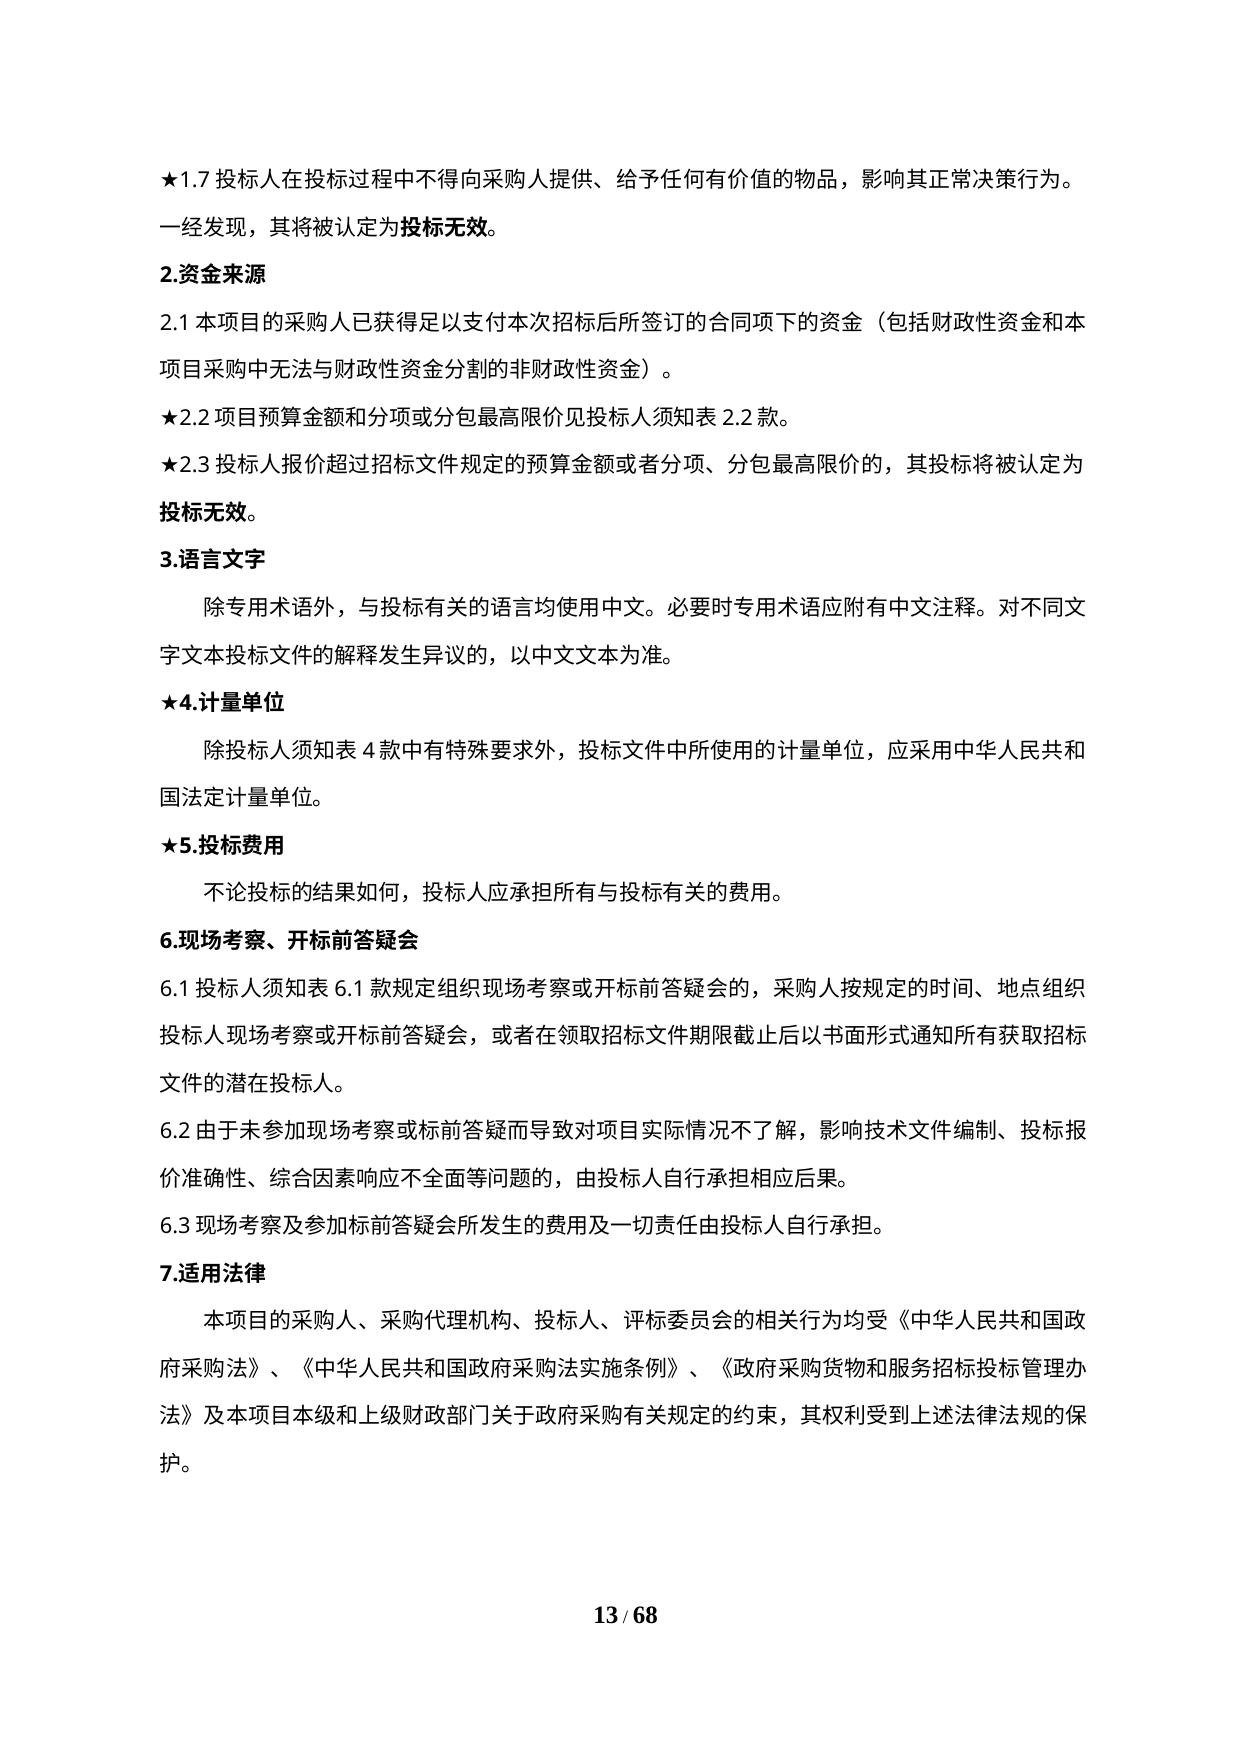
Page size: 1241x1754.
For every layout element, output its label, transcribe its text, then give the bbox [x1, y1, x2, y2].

text 2.1本项目的采购人已获得足以支付本次招标后所签订的合同项下的资金（包括财政性资金和本项目采购中无法与财政性资金分割的非财政性资金）。 [159, 305, 1087, 384]
text 7.适用法律 [159, 1256, 1087, 1288]
text 除专用术语外，与投标有关的语言均使用中文。必要时专用术语应附有中文注释。对不同文字文本投标文件的解释发生异议的，以中文文本为准。 [159, 590, 1087, 669]
text ★1.7投标人在投标过程中不得向采购人提供、给予任何有价值的物品，影响其正常决策行为。一经发现，其将被认定为投标无效。 [159, 162, 1087, 241]
text 不论投标的结果如何，投标人应承担所有与投标有关的费用。 [159, 875, 1087, 907]
text 6.1投标人须知表6.1款规定组织现场考察或开标前答疑会的，采购人按规定的时间、地点组织投标人现场考察或开标前答疑会，或者在领取招标文件期限截止后以书面形式通知所有获取招标文件的潜在投标人。 [159, 971, 1087, 1097]
text 6.现场考察、开标前答疑会 [159, 923, 1087, 955]
text ★5.投标费用 [159, 828, 1087, 859]
text 除投标人须知表4款中有特殊要求外，投标文件中所使用的计量单位，应采用中华人民共和国法定计量单位。 [159, 733, 1087, 812]
text 6.3现场考察及参加标前答疑会所发生的费用及一切责任由投标人自行承担。 [159, 1208, 1087, 1240]
text ★4.计量单位 [159, 685, 1087, 717]
text 本项目的采购人、采购代理机构、投标人、评标委员会的相关行为均受《中华人民共和国政府采购法》、《中华人民共和国政府采购法实施条例》、《政府采购货物和服务招标投标管理办法》及本项目本级和上级财政部门关于政府采购有关规定的约束，其权利受到上述法律法规的保护。 [159, 1303, 1087, 1478]
text ★2.3投标人报价超过招标文件规定的预算金额或者分项、分包最高限价的，其投标将被认定为投标无效。 [159, 447, 1087, 527]
text 6.2由于未参加现场考察或标前答疑而导致对项目实际情况不了解，影响技术文件编制、投标报价准确性、综合因素响应不全面等问题的，由投标人自行承担相应后果。 [159, 1113, 1087, 1192]
text ★2.2项目预算金额和分项或分包最高限价见投标人须知表2.2款。 [159, 400, 1087, 432]
text 2.资金来源 [159, 257, 1087, 289]
text 3.语言文字 [159, 542, 1087, 574]
